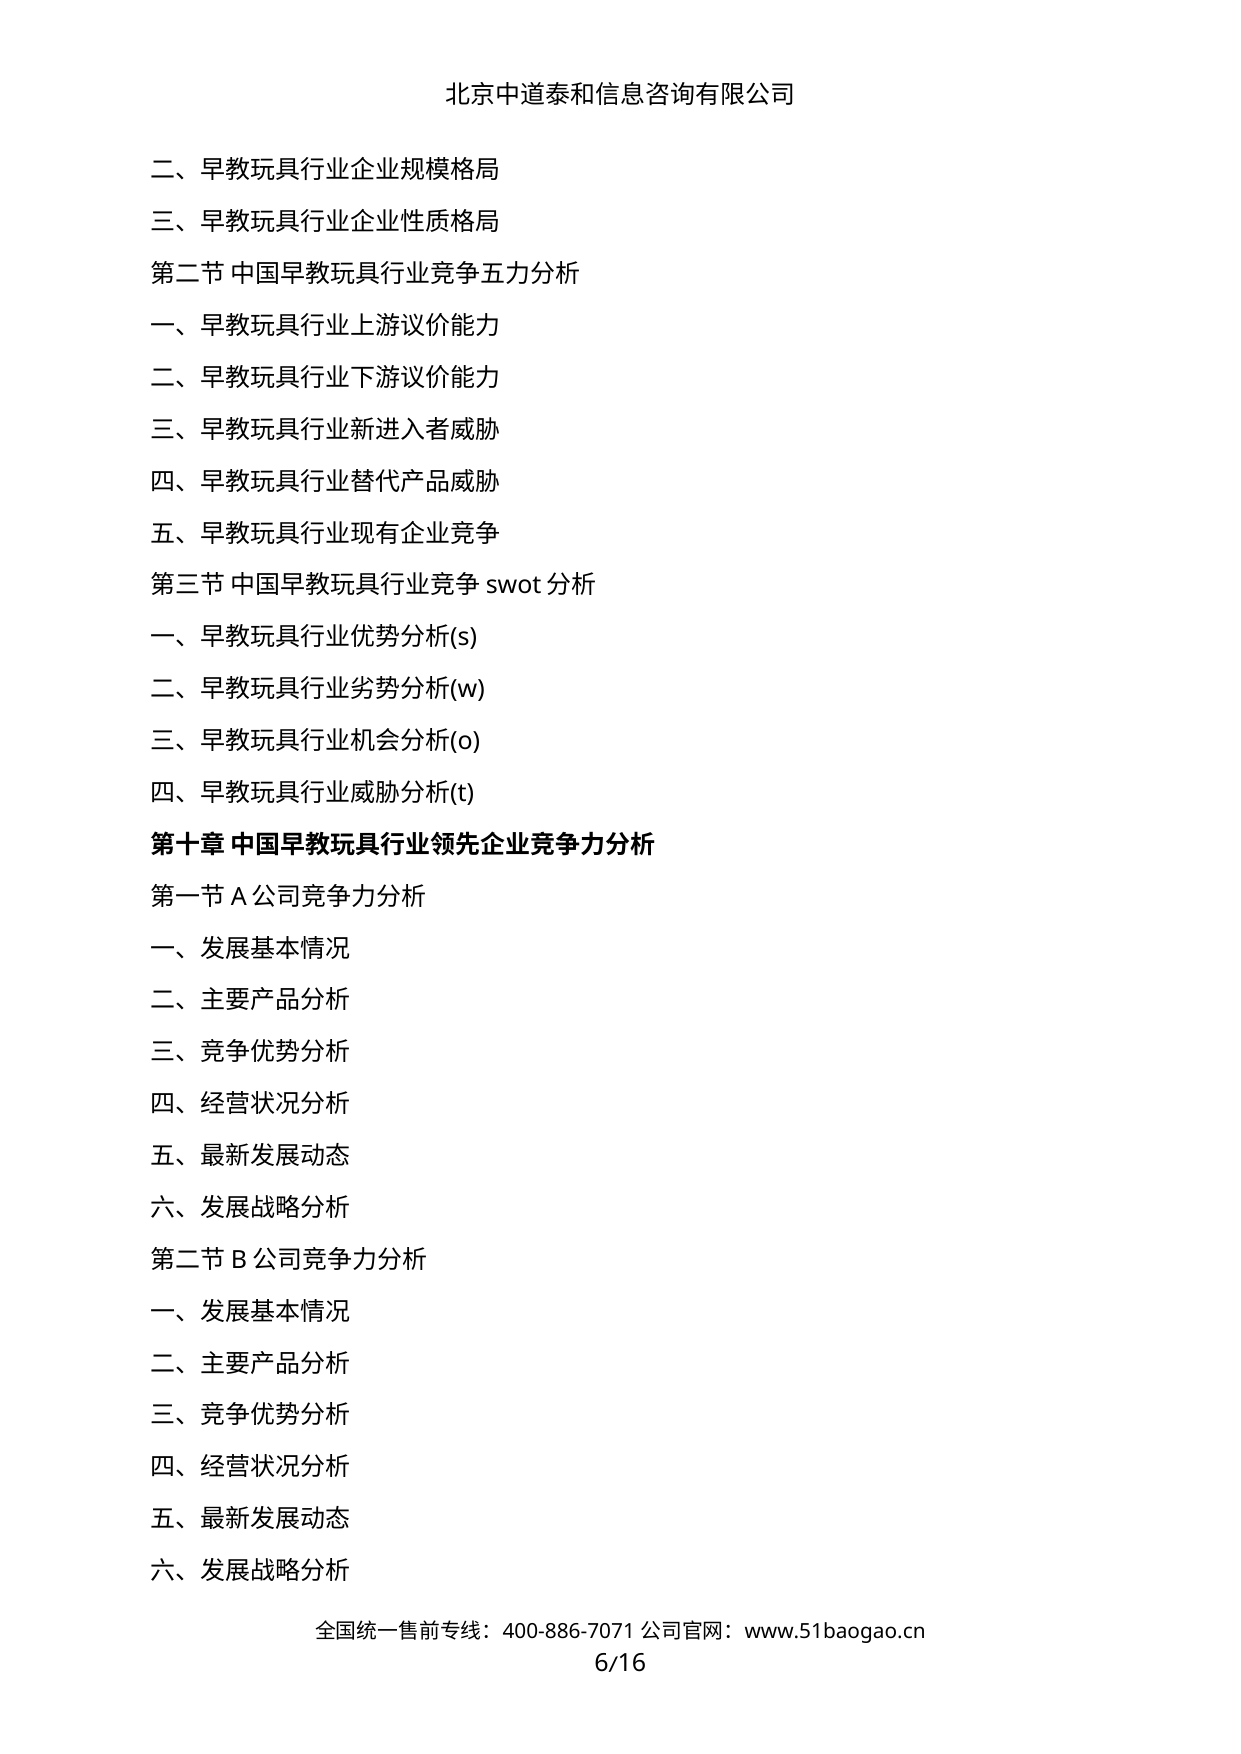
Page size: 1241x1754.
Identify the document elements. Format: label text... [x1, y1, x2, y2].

text 二、早教玩具行业劣势分析(w) [150, 669, 1090, 705]
text 一、发展基本情况 [150, 1291, 1090, 1327]
text 第一节 A公司竞争力分析 [150, 876, 1090, 912]
text 二、早教玩具行业企业规模格局 [150, 150, 1090, 186]
text 五、最新发展动态 [150, 1499, 1090, 1535]
text 四、早教玩具行业威胁分析(t) [150, 772, 1090, 809]
text 五、最新发展动态 [150, 1136, 1090, 1172]
text 四、经营状况分析 [150, 1084, 1090, 1120]
text 三、早教玩具行业机会分析(o) [150, 721, 1090, 757]
text 三、早教玩具行业新进入者威胁 [150, 409, 1090, 446]
text 五、早教玩具行业现有企业竞争 [150, 513, 1090, 549]
text 一、发展基本情况 [150, 928, 1090, 964]
text 三、竞争优势分析 [150, 1395, 1090, 1431]
text 四、早教玩具行业替代产品威胁 [150, 461, 1090, 497]
text 三、竞争优势分析 [150, 1032, 1090, 1068]
text 六、发展战略分析 [150, 1187, 1090, 1224]
text 四、经营状况分析 [150, 1447, 1090, 1483]
text 二、早教玩具行业下游议价能力 [150, 357, 1090, 394]
text 第十章 中国早教玩具行业领先企业竞争力分析 [150, 824, 1090, 861]
text 一、早教玩具行业上游议价能力 [150, 306, 1090, 342]
text 第二节 B公司竞争力分析 [150, 1239, 1090, 1276]
text 六、发展战略分析 [150, 1551, 1090, 1587]
text 二、主要产品分析 [150, 980, 1090, 1016]
text 第三节 中国早教玩具行业竞争swot分析 [150, 565, 1090, 601]
text 第二节 中国早教玩具行业竞争五力分析 [150, 254, 1090, 290]
text 三、早教玩具行业企业性质格局 [150, 202, 1090, 238]
text 二、主要产品分析 [150, 1343, 1090, 1379]
text 一、早教玩具行业优势分析(s) [150, 617, 1090, 653]
